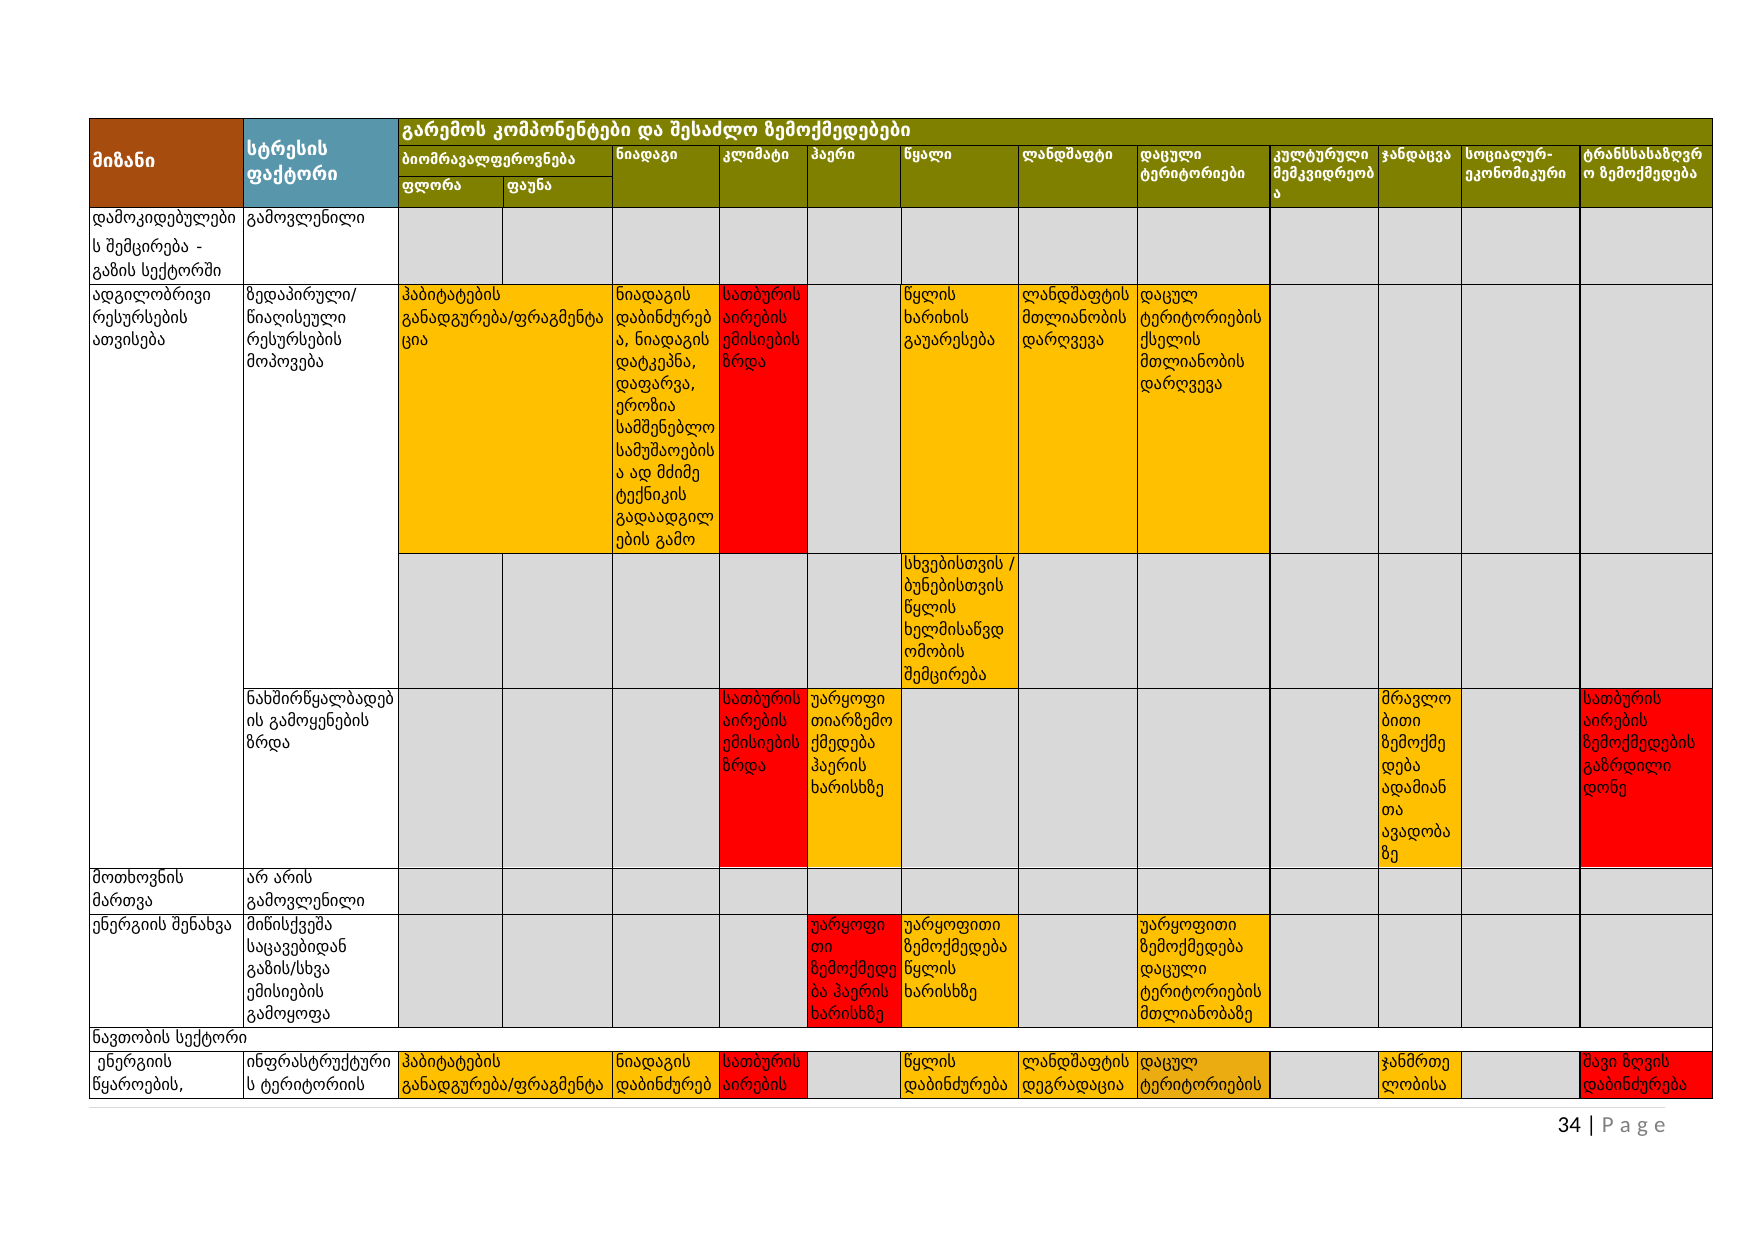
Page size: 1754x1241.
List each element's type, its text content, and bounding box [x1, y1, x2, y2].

table_cell ბიომრავალფეროვნება [399, 146, 612, 176]
table_cell ნიადაგი [613, 146, 719, 207]
table_cell [1581, 285, 1712, 553]
table_cell სათბურის აირების ზემოქმედების გაზრდილი დონე [1581, 689, 1712, 867]
table_cell [808, 869, 901, 914]
table_cell [503, 208, 612, 284]
table_cell [613, 554, 719, 688]
table_cell ფლორა [399, 177, 503, 207]
table_cell ჯანდაცვა [1379, 146, 1461, 207]
table_cell [503, 915, 612, 1027]
table_cell [1138, 869, 1269, 914]
table_cell ჰაბიტატების განადგურება/ფრაგმენტაცია [399, 285, 612, 553]
table_cell [399, 869, 502, 914]
table_cell სხვებისთვის / ბუნებისთვის წყლის ხელმისაწვდომობის შემცირება [902, 554, 1018, 688]
table_cell წყალი [901, 146, 1018, 207]
table_cell [1271, 554, 1378, 688]
table_cell ადგილობრივი რესურსების ათვისება [90, 285, 243, 867]
table_cell ფაუნა [504, 177, 612, 207]
table_cell უარყოფითი ზემოქმედება ჰაერის ხარისხზე [808, 915, 901, 1027]
table_cell ლანდშაფტის დეგრადაცია [1019, 1052, 1137, 1098]
table_cell [1019, 554, 1137, 688]
table_header მიზანი [90, 119, 243, 207]
table_cell ლანდშაფტი [1019, 146, 1137, 207]
table_cell [1379, 554, 1461, 688]
table_cell არ არის გამოვლენილი [244, 869, 398, 914]
table_cell [1019, 869, 1137, 914]
table_cell [808, 285, 900, 553]
table_cell [1271, 915, 1378, 1027]
table_cell სათბურის აირების ემისიების ზრდა [720, 1052, 807, 1098]
table_cell [1271, 208, 1378, 284]
table_cell [1379, 915, 1461, 1027]
table_cell [1379, 869, 1461, 914]
table_cell კულტურული მემკვიდრეობა [1271, 146, 1378, 207]
table_cell ნავთობის სექტორი [90, 1028, 1712, 1051]
table_cell [1462, 208, 1579, 284]
table_cell [1581, 915, 1712, 1027]
table_cell უარყოფითიარზემოქმედება ჰაერის ხარისხზე [808, 689, 901, 867]
table_cell სოციალურ-ეკონომიკური [1462, 146, 1579, 207]
table_cell ჯანმრთელობისა და უსაფრთხოების პრობლემები [1379, 1052, 1461, 1098]
table_cell [1462, 1052, 1579, 1098]
table_cell [808, 1052, 900, 1098]
table_cell [613, 915, 719, 1027]
table_cell მოთხოვნის მართვა [90, 869, 243, 914]
table_cell [1462, 689, 1579, 867]
table_cell [399, 915, 502, 1027]
table_cell ენერგიის წყაროების, მიმწოდებლებისა და მიწოდების მარშრუტების შემდგომი დივერსიფიკაცია ნავთობის სექტორში [90, 1052, 243, 1098]
table_cell [1271, 1052, 1378, 1098]
table_cell უარყოფითი ზემოქმედება წყლის ხარისხზე [902, 915, 1018, 1027]
table_cell [808, 554, 901, 688]
table_header გარემოს კომპონენტები და შესაძლო ზემოქმედებები [399, 119, 1712, 145]
table_cell [1271, 285, 1378, 553]
table_cell ენერგიის იმპორტზე დამოკიდებულების შემცირება - გაზის სექტორში [90, 208, 243, 284]
table_cell [1581, 208, 1712, 284]
table_cell [720, 915, 807, 1027]
table_cell სათბურის აირების ემისიების ზრდა [720, 689, 807, 867]
table_cell არ არის გამოვლენილი [244, 208, 398, 284]
table_cell ჰაერი [808, 146, 900, 207]
table_cell [902, 208, 1018, 284]
table_cell [1581, 869, 1712, 914]
table_cell ჰაბიტატების განადგურება/ფრაგმენტაცია [399, 1052, 612, 1098]
table_cell უარყოფითი ზემოქმედება დაცული ტერიტორიების მთლიანობაზე [1138, 915, 1269, 1027]
table_cell [1019, 689, 1137, 867]
table_cell [613, 208, 719, 284]
table_cell [1379, 208, 1461, 284]
table_cell [503, 689, 612, 867]
table_cell კლიმატი [720, 146, 807, 207]
table_cell მრავლობითი ზემოქმედება ადამიანთა ავადობაზე [1379, 689, 1461, 867]
table_cell დაცულ ტერიტორიების ქსელის მთლიანობის დარღვევა [1138, 285, 1269, 553]
table_cell [613, 689, 719, 867]
table_cell [1019, 208, 1137, 284]
table_cell მიწისქვეშა საცავებიდან გაზის/სხვა ემისიების გამოყოფა [244, 915, 398, 1027]
table_cell [808, 208, 901, 284]
table_cell წყლის ხარიხის გაუარესება [901, 285, 1018, 553]
table_cell [1462, 554, 1579, 688]
table_cell [503, 554, 612, 688]
table_cell ნახშირწყალბადების გამოყენების ზრდა [244, 689, 398, 867]
table_header სტრესის ფაქტორი [244, 119, 398, 207]
table_cell ზედაპირული/წიაღისეული რესურსების მოპოვება [244, 285, 398, 688]
table_cell [720, 869, 807, 914]
table_cell ნიადაგის დაბინძურება, ნიადაგის დატკეპნა, დაფარვა, ეროზია სამშენებლო სამუშაოებისა ად მძიმე ტექნიკის გადაადგილების გამო [613, 285, 719, 553]
table_cell [720, 554, 807, 688]
table_cell [1462, 285, 1579, 553]
table_cell [1462, 869, 1579, 914]
table_cell [1138, 554, 1269, 688]
table_cell შავი ზღვის დაბინძურება [1581, 1052, 1712, 1098]
table_cell [720, 208, 807, 284]
table_cell [902, 869, 1018, 914]
table_cell ლანდშაფტის მთლიანობის დარღვევა [1019, 285, 1137, 553]
table_cell [1462, 915, 1579, 1027]
table_cell ინფრასტრუქტურის ტერიტორიის შერჩევა, მშენებლობა, ექსპლუატაცია [244, 1052, 398, 1098]
table_cell [1379, 285, 1461, 553]
table_cell [1019, 915, 1137, 1027]
table_cell [503, 869, 612, 914]
table_cell [1138, 208, 1269, 284]
table_cell [1138, 689, 1269, 867]
table_cell ტრანსსასაზღვრო ზემოქმედება [1581, 146, 1712, 207]
table_cell [902, 689, 1018, 867]
table_cell დაცულ ტერიტორიების ქსელის მთლიანობის დარღვევა [1138, 1052, 1269, 1098]
table_cell ენერგიის შენახვა [90, 915, 243, 1027]
table_cell [399, 208, 502, 284]
table_cell წყლის დაბინძურება [901, 1052, 1018, 1098]
table_cell [1271, 689, 1378, 867]
table_cell [399, 689, 502, 867]
table_cell [1581, 554, 1712, 688]
table_cell დაცული ტერიტორიები [1138, 146, 1269, 207]
table_cell სათბურის აირების ემისიების ზრდა [720, 285, 807, 553]
table_cell [613, 869, 719, 914]
table_cell [399, 554, 502, 688]
table_cell [1271, 869, 1378, 914]
